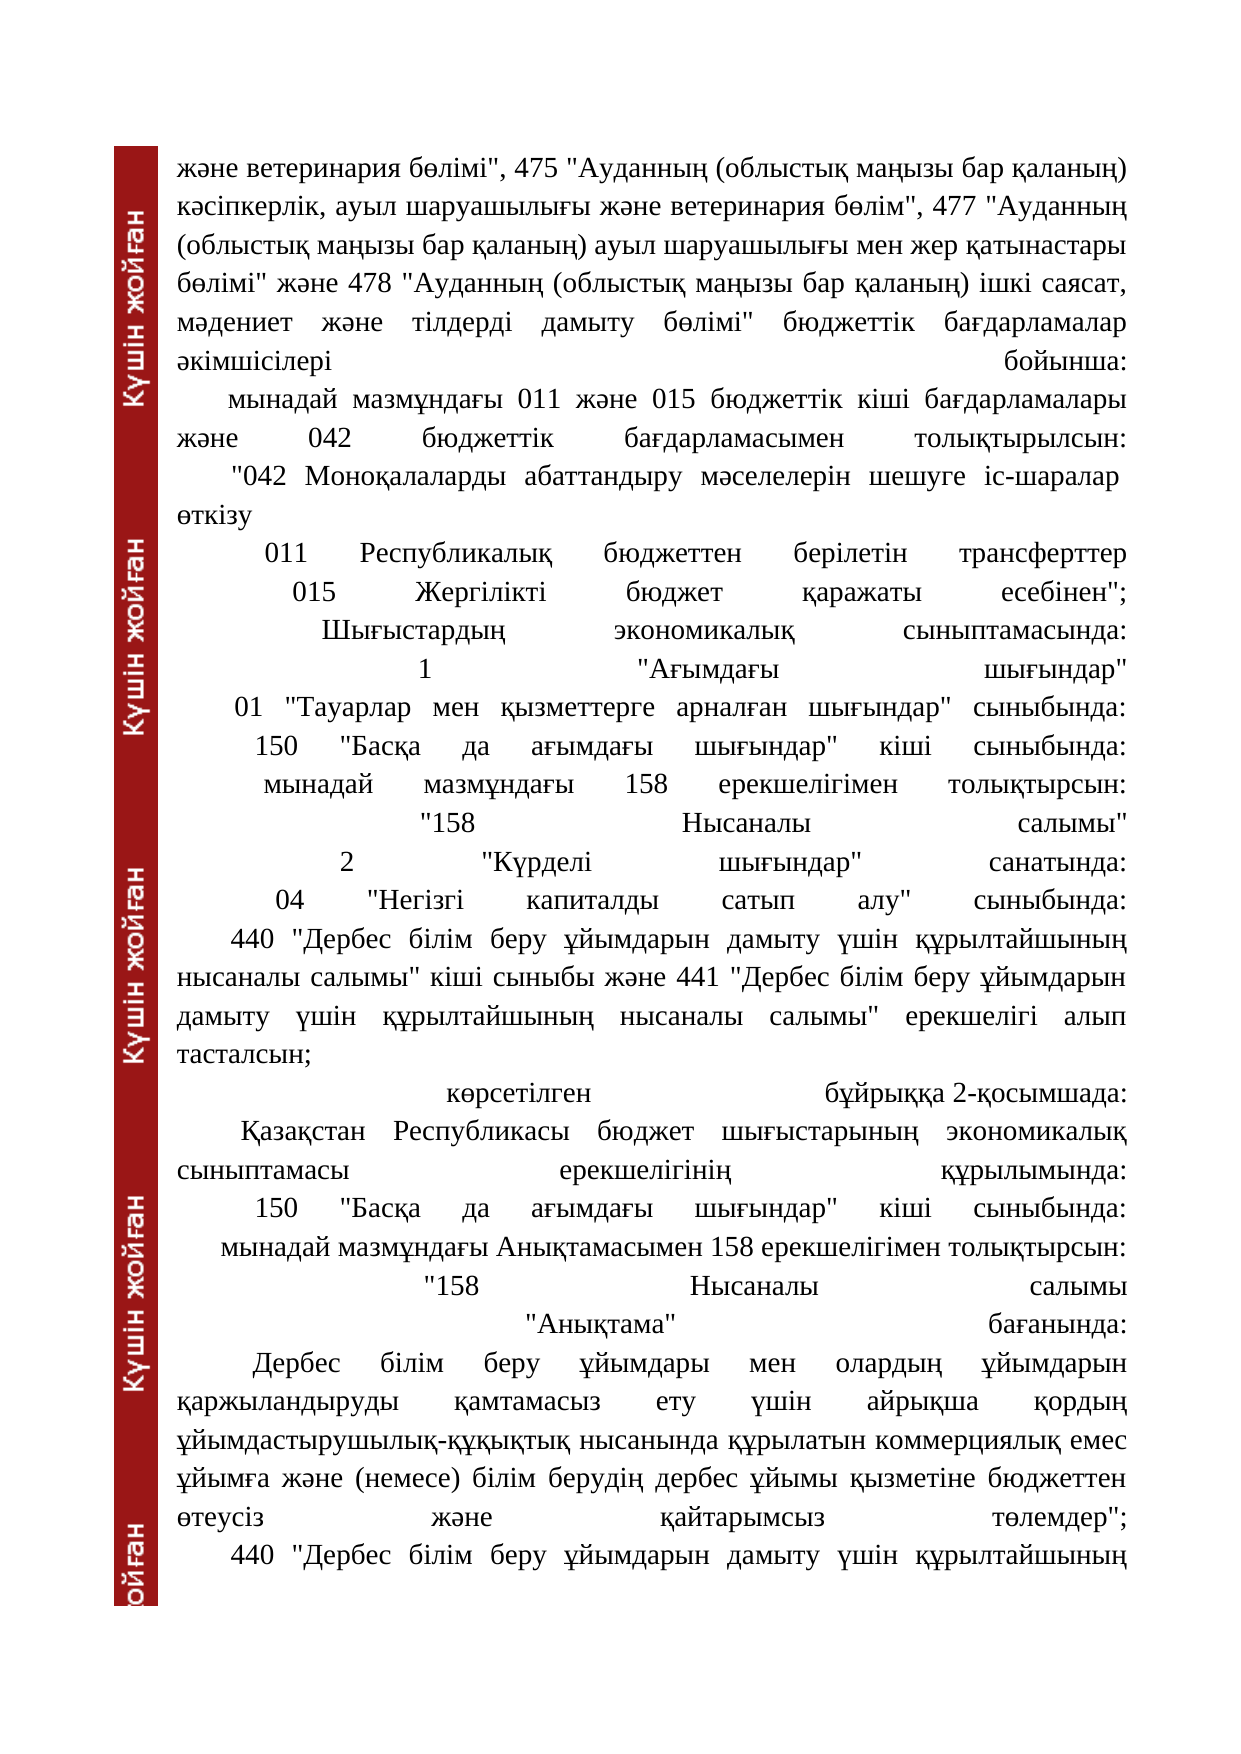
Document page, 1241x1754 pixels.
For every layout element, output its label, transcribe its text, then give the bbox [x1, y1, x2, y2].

picture [114, 146, 158, 150]
picture [114, 1571, 158, 1606]
